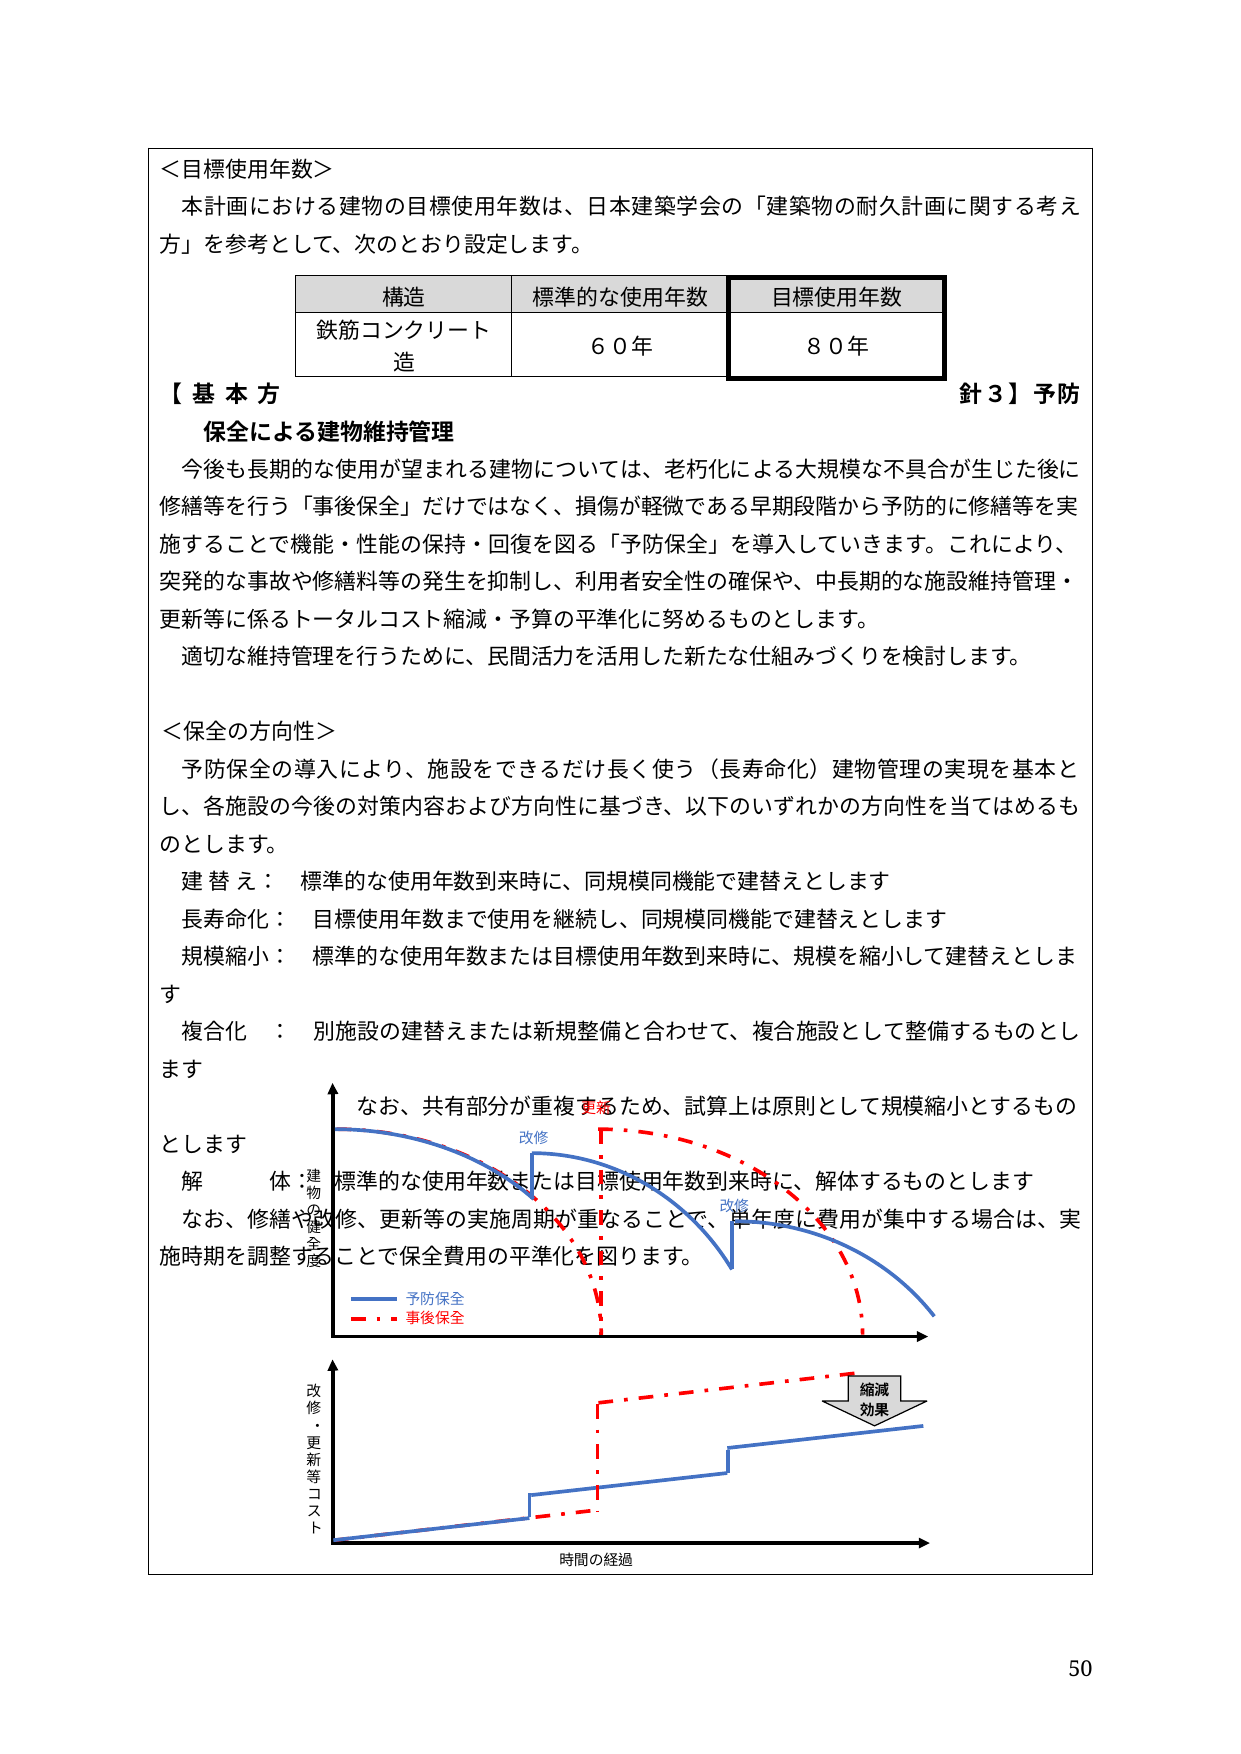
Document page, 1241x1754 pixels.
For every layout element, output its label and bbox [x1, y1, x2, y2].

table_cell [149, 149, 1092, 1574]
